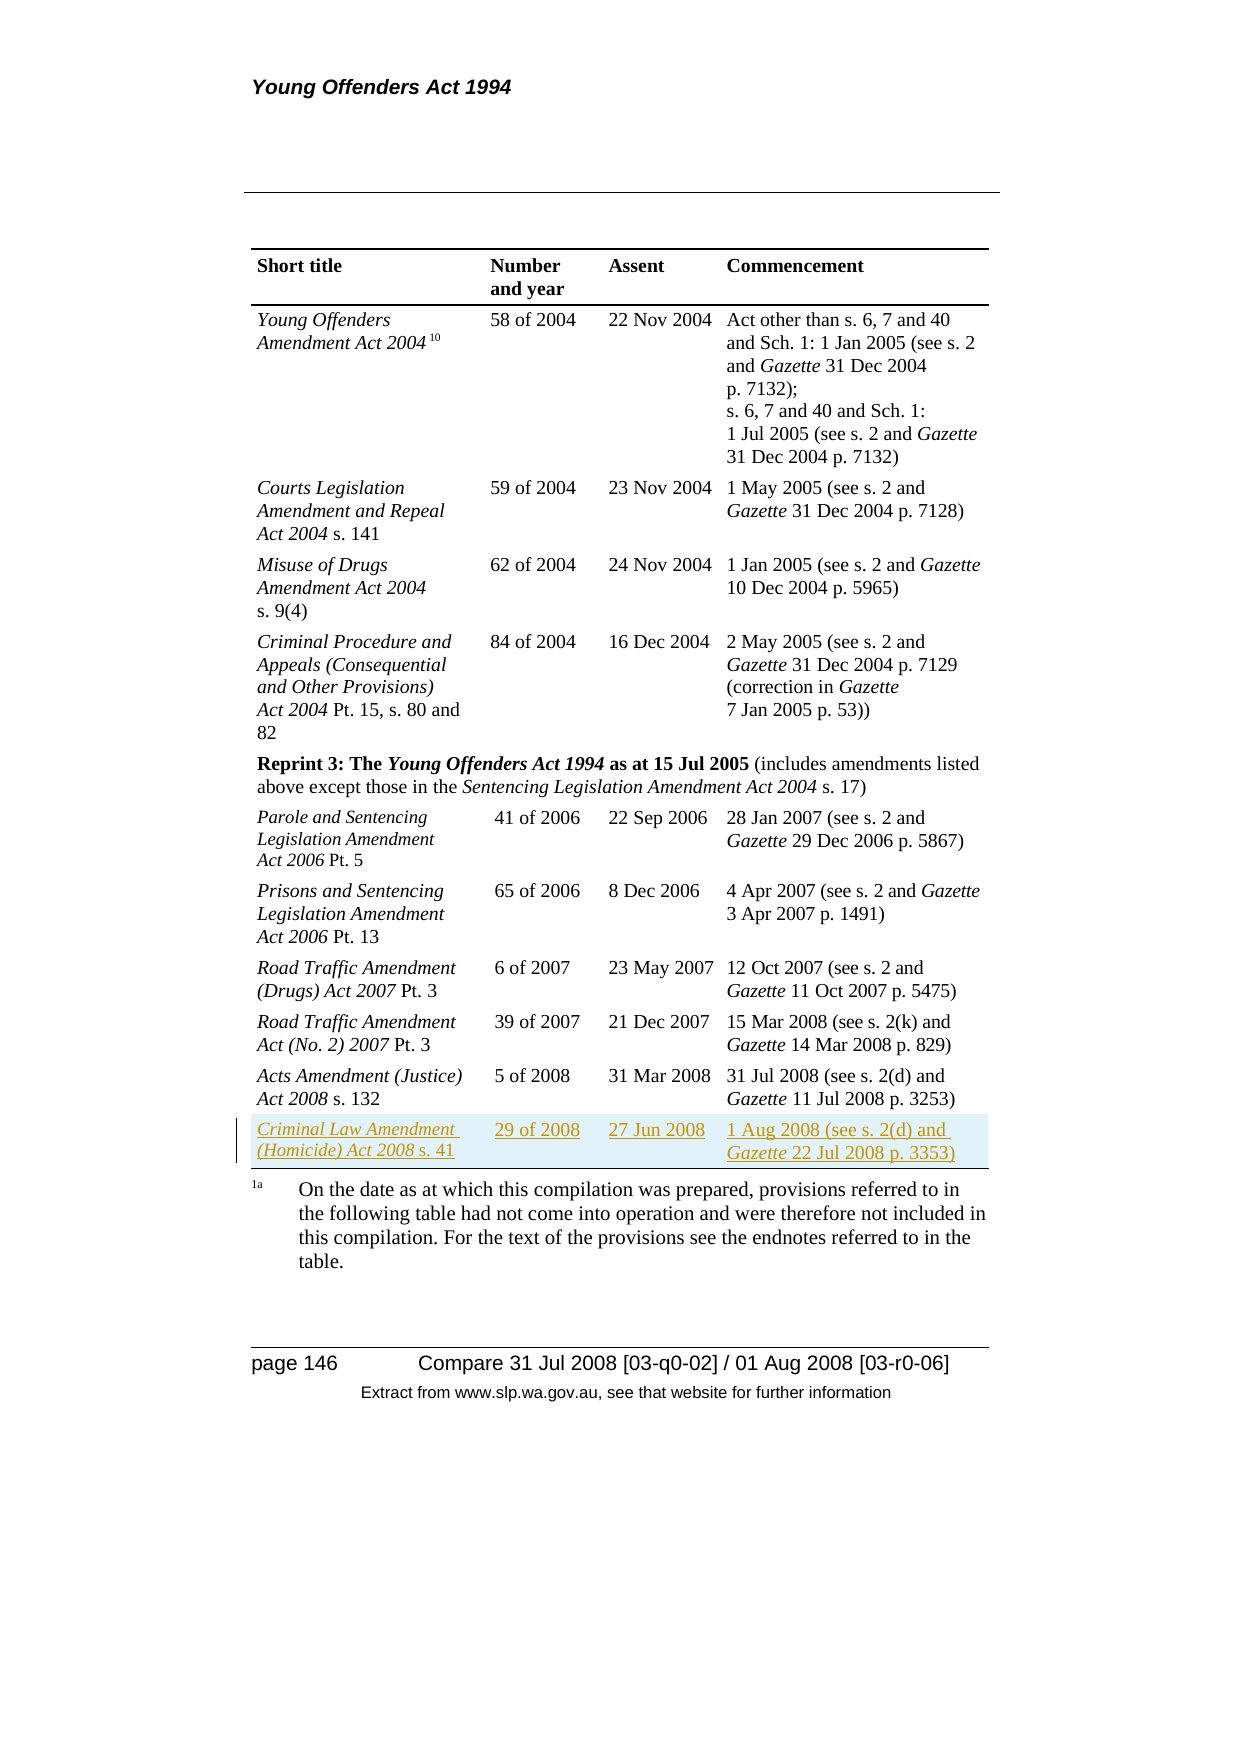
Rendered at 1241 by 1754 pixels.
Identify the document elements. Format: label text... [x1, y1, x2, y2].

table_cell 22 Nov 2004 [603, 306, 721, 472]
table_cell 1 Jan 2005 (see s. 2 and Gazette 10 Dec 2004 p. 5965) [721, 549, 988, 626]
table_cell 23 May 2007 [603, 952, 721, 1006]
table_cell 59 of 2004 [484, 472, 602, 549]
table_cell Act other than s. 6, 7 and 40 and Sch. 1: 1 Jan 2005 (see s. 2 and Gazette 31 Dec 2004 p. 7132); s. 6, 7 and 40 and Sch. 1: 1 Jul 2005 (see s. 2 and Gazette 31 Dec 2004 p. 7132) [721, 306, 988, 472]
table_cell Parole and Sentencing Legislation Amendment Act 2006 Pt. 5 [251, 802, 488, 875]
table_header Commencement [721, 250, 988, 304]
table_cell 5 of 2008 [489, 1060, 602, 1114]
table_cell Prisons and Sentencing Legislation Amendment Act 2006 Pt. 13 [251, 875, 488, 952]
table_cell 2 May 2005 (see s. 2 and Gazette 31 Dec 2004 p. 7129 (correction in Gazette 7 Jan 2005 p. 53)) [721, 626, 988, 748]
table_cell 28 Jan 2007 (see s. 2 and Gazette 29 Dec 2006 p. 5867) [721, 802, 988, 875]
table_cell 39 of 2007 [489, 1006, 602, 1060]
table_cell 41 of 2006 [489, 802, 602, 875]
table_cell Acts Amendment (Justice) Act 2008 s. 132 [251, 1060, 488, 1114]
table_cell 8 Dec 2006 [603, 875, 721, 952]
table_cell 62 of 2004 [484, 549, 602, 626]
table_cell 21 Dec 2007 [603, 1006, 721, 1060]
table_cell 84 of 2004 [484, 626, 602, 748]
table_cell 58 of 2004 [484, 306, 602, 472]
table_cell 4 Apr 2007 (see s. 2 and Gazette 3 Apr 2007 p. 1491) [721, 875, 988, 952]
table_header Short title [251, 250, 484, 304]
text 1a On the date as at which this compilation was prepared, provisions referred to in the following table had not come into operation and were therefore not included in this compilation. For the text of the provisions see the endnotes referred to in the table. [251, 1177, 989, 1273]
table_cell Misuse of Drugs Amendment Act 2004 s. 9(4) [251, 549, 484, 626]
table_cell 22 Sep 2006 [603, 802, 721, 875]
table_cell 23 Nov 2004 [603, 472, 721, 549]
table_cell 31 Mar 2008 [603, 1060, 721, 1114]
table_header Assent [603, 250, 721, 304]
table_header Number and year [484, 250, 602, 304]
table_cell 12 Oct 2007 (see s. 2 and Gazette 11 Oct 2007 p. 5475) [721, 952, 988, 1006]
table_cell Young Offenders Amendment Act 2004 10 [251, 306, 484, 472]
table_cell 31 Jul 2008 (see s. 2(d) and Gazette 11 Jul 2008 p. 3253) [721, 1060, 988, 1114]
table_cell Road Traffic Amendment Act (No. 2) 2007 Pt. 3 [251, 1006, 488, 1060]
table_cell 1 May 2005 (see s. 2 and Gazette 31 Dec 2004 p. 7128) [721, 472, 988, 549]
table_cell 65 of 2006 [489, 875, 602, 952]
table_cell Criminal Procedure and Appeals (Consequential and Other Provisions) Act 2004 Pt. 15, s. 80 and 82 [251, 626, 484, 748]
table_cell Road Traffic Amendment (Drugs) Act 2007 Pt. 3 [251, 952, 488, 1006]
table_cell Reprint 3: The Young Offenders Act 1994 as at 15 Jul 2005 (includes amendments listed above except those in the Sentencing Legislation Amendment Act 2004 s. 17) [251, 748, 988, 802]
table_cell Courts Legislation Amendment and Repeal Act 2004 s. 141 [251, 472, 484, 549]
table_cell 16 Dec 2004 [603, 626, 721, 748]
table_cell 6 of 2007 [489, 952, 602, 1006]
table_cell 15 Mar 2008 (see s. 2(k) and Gazette 14 Mar 2008 p. 829) [721, 1006, 988, 1060]
table_cell 24 Nov 2004 [603, 549, 721, 626]
